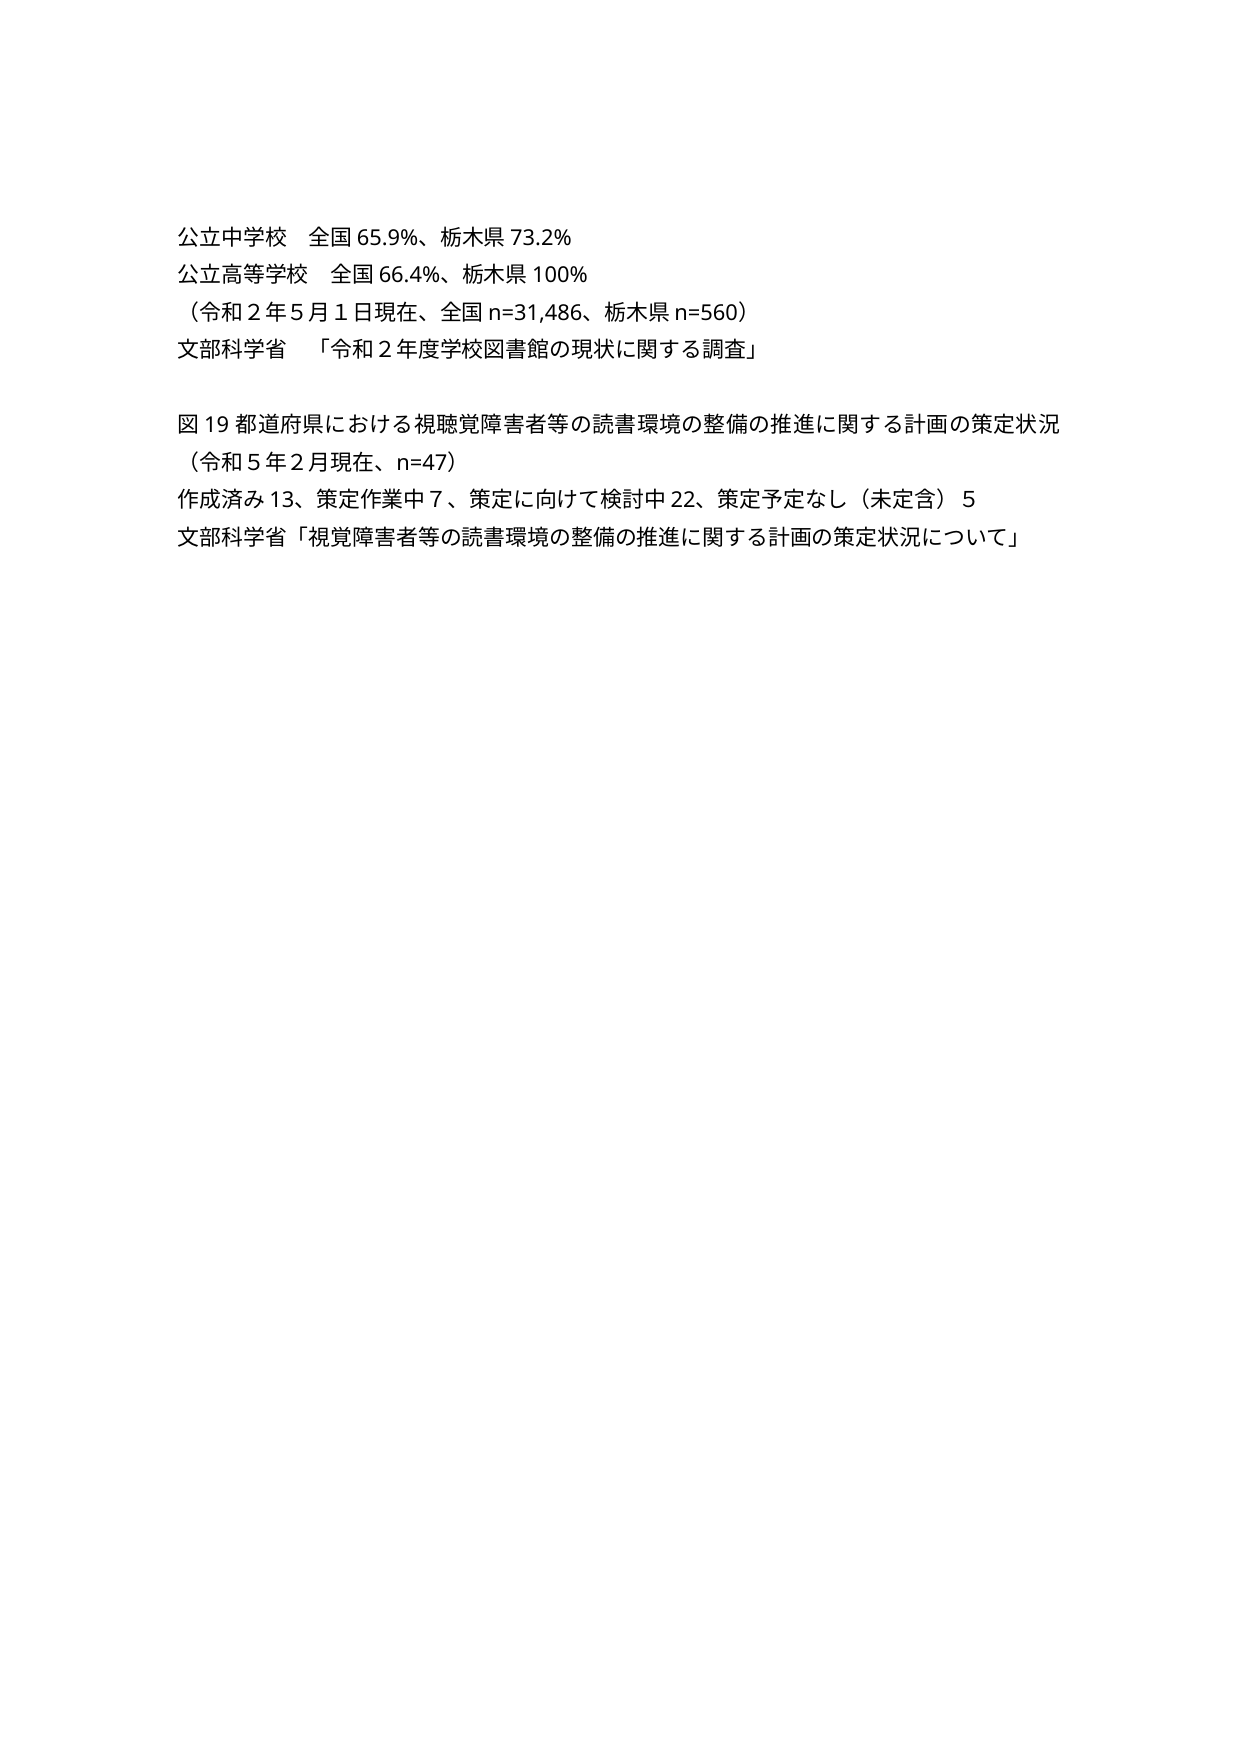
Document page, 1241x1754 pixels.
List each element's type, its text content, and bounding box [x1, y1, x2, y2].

text （令和２年５月１日現在、全国n=31,486、栃木県n=560） [177, 292, 1063, 329]
text 公立中学校 全国65.9%、栃木県73.2% [177, 217, 1063, 254]
text 図19 都道府県における視聴覚障害者等の読書環境の整備の推進に関する計画の策定状況（令和５年２月現在、n=47） [177, 404, 1063, 479]
text 作成済み13、策定作業中７、策定に向けて検討中22、策定予定なし（未定含）５ [177, 479, 1063, 517]
text 文部科学省 「令和２年度学校図書館の現状に関する調査」 [177, 329, 1063, 367]
text 公立高等学校 全国66.4%、栃木県100% [177, 254, 1063, 292]
text 文部科学省「視覚障害者等の読書環境の整備の推進に関する計画の策定状況について」 [177, 517, 1063, 554]
